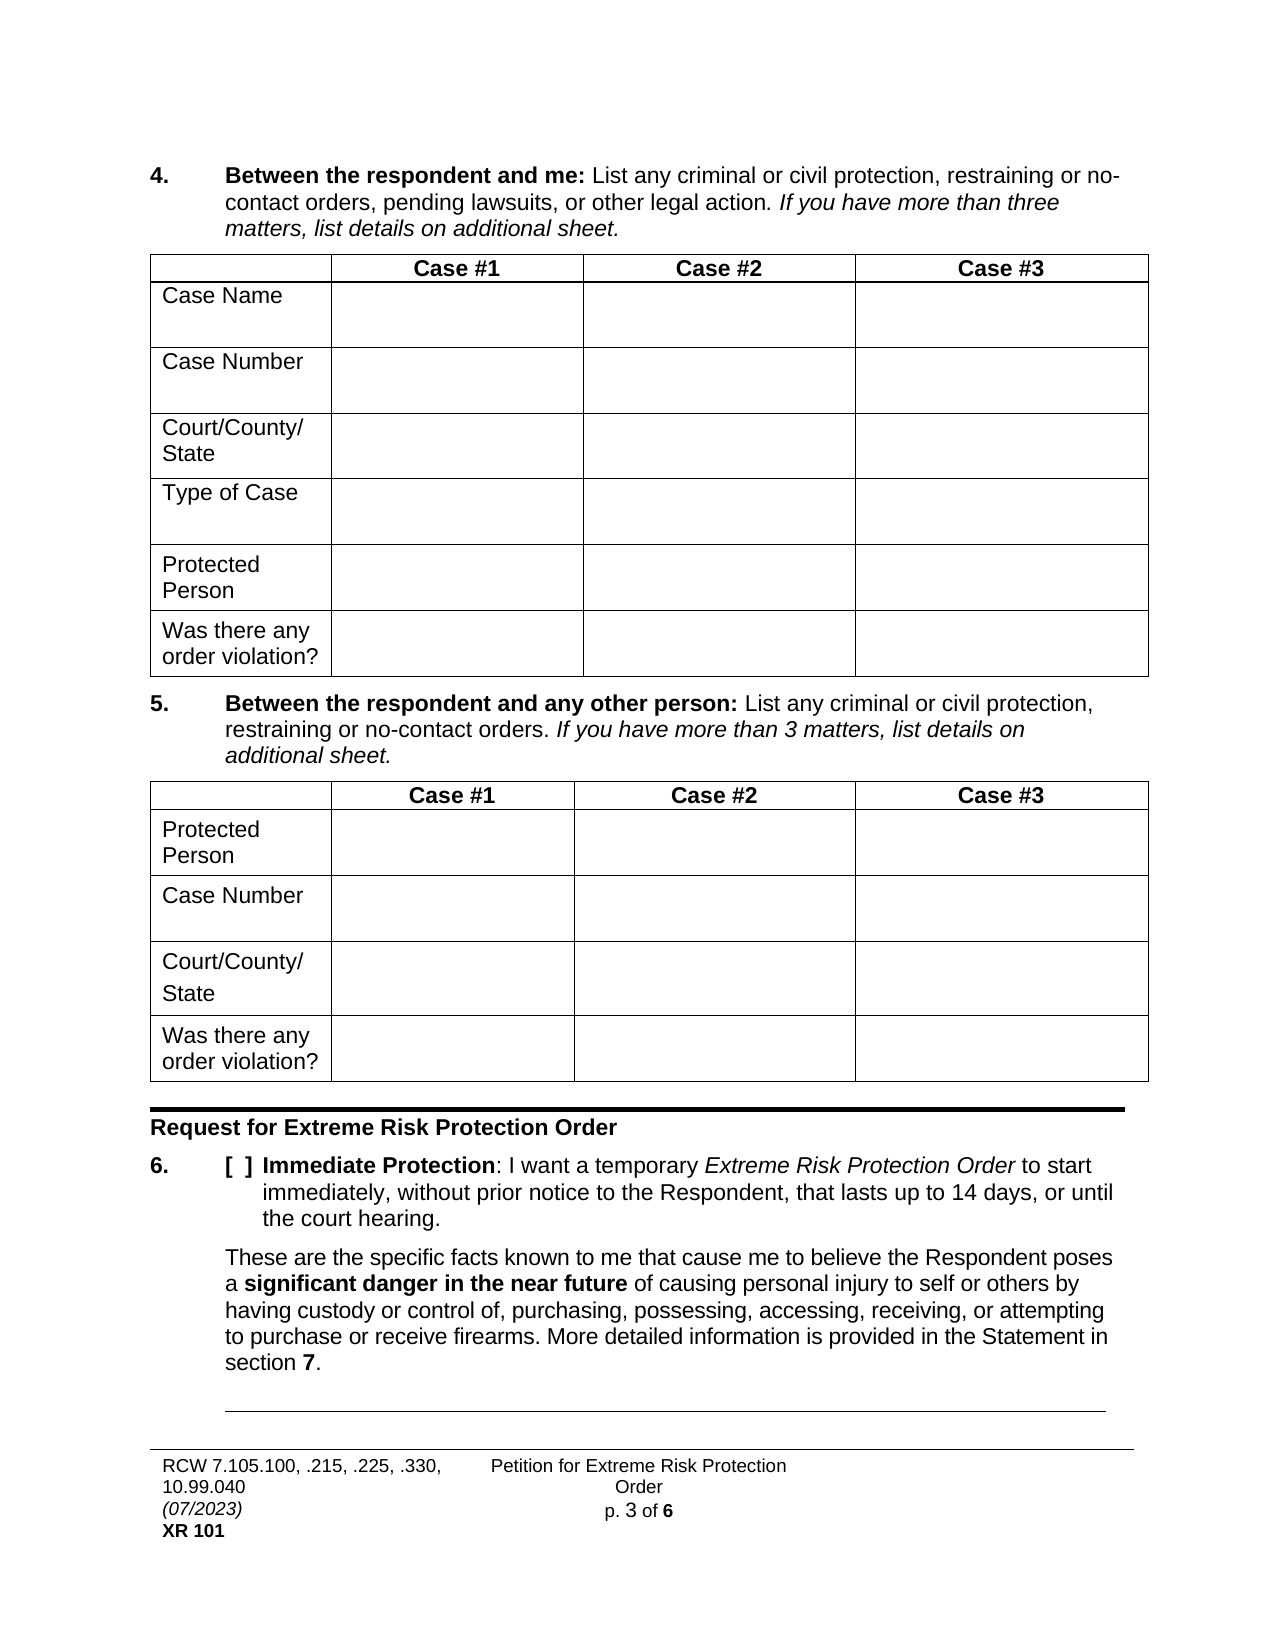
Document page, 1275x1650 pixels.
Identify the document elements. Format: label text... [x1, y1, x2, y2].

table_cell [584, 545, 855, 610]
table_cell [332, 611, 583, 676]
table_cell [575, 1016, 855, 1081]
table_cell [856, 348, 1148, 412]
table_header [151, 255, 331, 281]
table_cell Was there any order violation? [151, 611, 331, 676]
list 4. Between the respondent and me: List any criminal or civil protection, restraining or no-contact orders, pending lawsuits, or other legal action. If you have more than three matters, list details on additional sheet. [150, 162, 1125, 242]
table_header Case #3 [856, 255, 1148, 281]
subtitle Request for Extreme Risk Protection Order [150, 1112, 1125, 1140]
table_cell [856, 876, 1148, 941]
table_header Case #3 [856, 782, 1148, 808]
list 5. Between the respondent and any other person: List any criminal or civil protection, restraining or no-contact orders. If you have more than 3 matters, list details on additional sheet. [150, 689, 1125, 768]
table_cell [575, 942, 855, 1015]
table_cell [584, 348, 855, 412]
table_cell [332, 414, 583, 478]
table_cell Case Number [151, 876, 331, 941]
table_cell [332, 283, 583, 347]
table_cell [856, 1016, 1148, 1081]
table_cell [856, 611, 1148, 676]
table_cell [332, 348, 583, 412]
table_cell Was there any order violation? [151, 1016, 331, 1081]
table_cell Court/County/ State [151, 414, 331, 478]
table_cell [332, 545, 583, 610]
table_header [151, 782, 331, 808]
table_cell Protected Person [151, 810, 331, 874]
table_cell [584, 283, 855, 347]
table_cell [856, 810, 1148, 874]
table_header Case #1 [332, 255, 583, 281]
table_cell [584, 479, 855, 543]
table_cell [584, 414, 855, 478]
table_cell Protected Person [151, 545, 331, 610]
table_header Case #2 [584, 255, 855, 281]
table_cell [575, 810, 855, 874]
table_cell Court/County/ State [151, 942, 331, 1015]
table_cell [856, 545, 1148, 610]
table_cell [584, 611, 855, 676]
table_cell [856, 414, 1148, 478]
table_header Case #1 [332, 782, 574, 808]
table_cell Case Number [151, 348, 331, 412]
text These are the specific facts known to me that cause me to believe the Respondent poses a significant danger in the near future of causing personal injury to self or others by having custody or control of, purchasing, possessing, accessing, receiving, or attempting to purchase or receive firearms. More detailed information is provided in the Statement in section 7. [150, 1244, 1125, 1376]
table_cell [856, 479, 1148, 543]
table_cell Type of Case [151, 479, 331, 543]
text 6. [ ] Immediate Protection: I want a temporary Extreme Risk Protection Order to start immediately, without prior notice to the Respondent, that lasts up to 14 days, or until the court hearing. [150, 1152, 1125, 1231]
table_cell [332, 810, 574, 874]
table_cell [332, 479, 583, 543]
table_cell [332, 1016, 574, 1081]
table_cell [575, 876, 855, 941]
table_header Case #2 [575, 782, 855, 808]
table_cell [856, 942, 1148, 1015]
table_cell [856, 283, 1148, 347]
table_cell [332, 942, 574, 1015]
table_cell Case Name [151, 283, 331, 347]
table_cell [332, 876, 574, 941]
